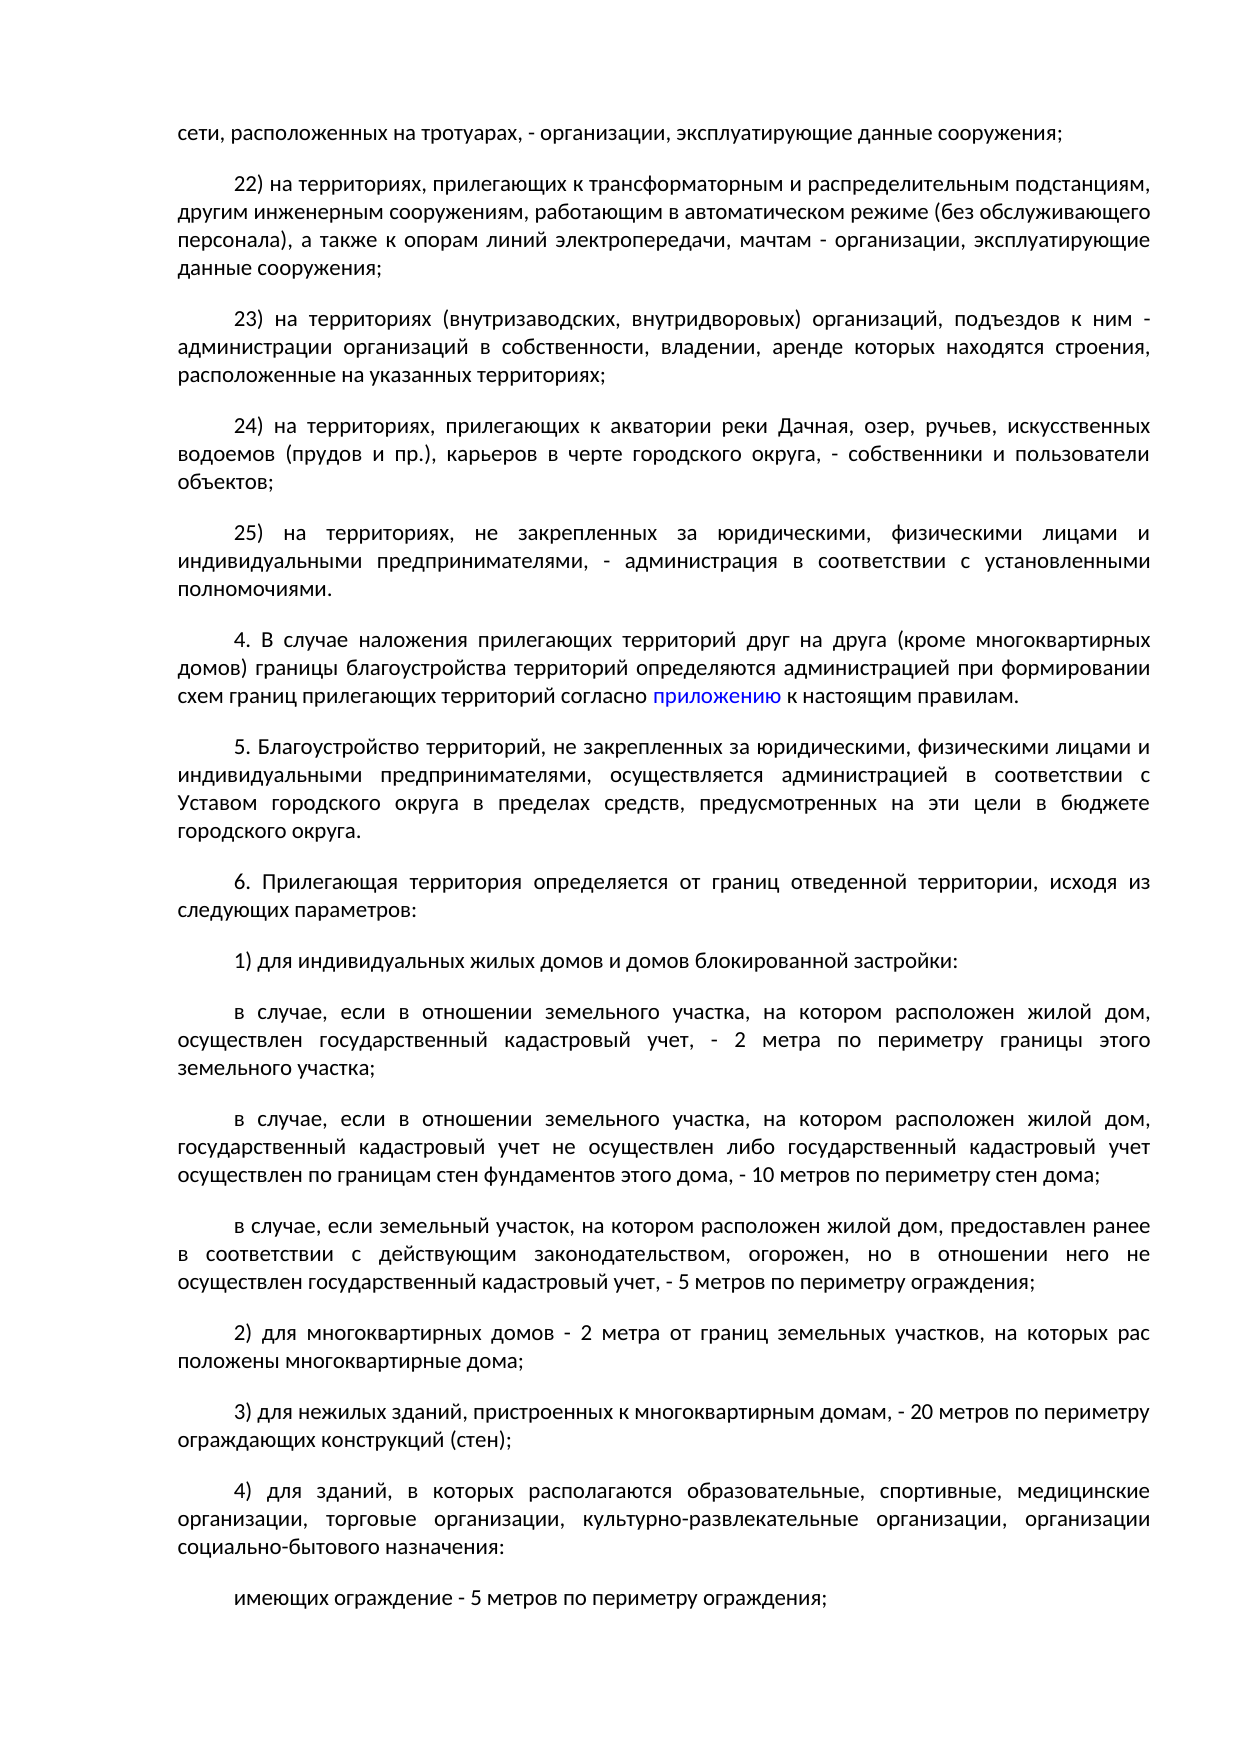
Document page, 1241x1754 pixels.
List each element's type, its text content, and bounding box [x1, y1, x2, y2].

text 24) на территориях, прилегающих к акватории реки Дачная, озер, ручьев, искусственных водоемов (прудов и пр.), карьеров в черте городского округа, - собственники и пользователи объектов; [177, 411, 1152, 495]
text 22) на территориях, прилегающих к трансформаторным и распределительным подстанциям, другим инженерным сооружениям, работающим в автоматическом режиме (без обслуживающего персонала), а также к опорам линий электропередачи, мачтам - организации, эксплуатирующие данные сооружения; [177, 169, 1152, 281]
text 1) для индивидуальных жилых домов и домов блокированной застройки: [177, 946, 1152, 974]
text 23) на территориях (внутризаводских, внутридворовых) организаций, подъездов к ним - администрации организаций в собственности, владении, аренде которых находятся строения, расположенные на указанных территориях; [177, 304, 1152, 388]
text 4) для зданий, в которых располагаются образовательные, спортивные, медицинские организации, торговые организации, культурно-развлекательные организации, организации социально-бытового назначения: [177, 1476, 1152, 1560]
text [177, 118, 1152, 146]
text 5. Благоустройство территорий, не закрепленных за юридическими, физическими лицами и индивидуальными предпринимателями, осуществляется администрацией в соответствии с Уставом городского округа в пределах средств, предусмотренных на эти цели в бюджете городского округа. [177, 732, 1152, 844]
text имеющих ограждение - 5 метров по периметру ограждения; [177, 1583, 1152, 1611]
text 4. В случае наложения прилегающих территорий друг на друга (кроме многоквартирных домов) границы благоустройства территорий определяются администрацией при формировании схем границ прилегающих территорий согласно приложению к настоящим правилам. [177, 625, 1152, 709]
text 6. Прилегающая территория определяется от границ отведенной территории, исходя из следующих параметров: [177, 867, 1152, 923]
text в случае, если земельный участок, на котором расположен жилой дом, предоставлен ранее в соответствии с действующим законодательством, огорожен, но в отношении него не осуществлен государственный кадастровый учет, - 5 метров по периметру ограждения; [177, 1211, 1152, 1295]
text 3) для нежилых зданий, пристроенных к многоквартирным домам, - 20 метров по периметру ограждающих конструкций (стен); [177, 1397, 1152, 1453]
text в случае, если в отношении земельного участка, на котором расположен жилой дом, осуществлен государственный кадастровый учет, - 2 метра по периметру границы этого земельного участка; [177, 997, 1152, 1081]
text 25) на территориях, не закрепленных за юридическими, физическими лицами и индивидуальными предпринимателями, - администрация в соответствии с установленными полномочиями. [177, 518, 1152, 602]
text в случае, если в отношении земельного участка, на котором расположен жилой дом, государственный кадастровый учет не осуществлен либо государственный кадастровый учет осуществлен по границам стен фундаментов этого дома, - 10 метров по периметру стен дома; [177, 1104, 1152, 1188]
text 2) для многоквартирных домов - 2 метра от границ земельных участков, на которых рас положены многоквартирные дома; [177, 1318, 1152, 1374]
